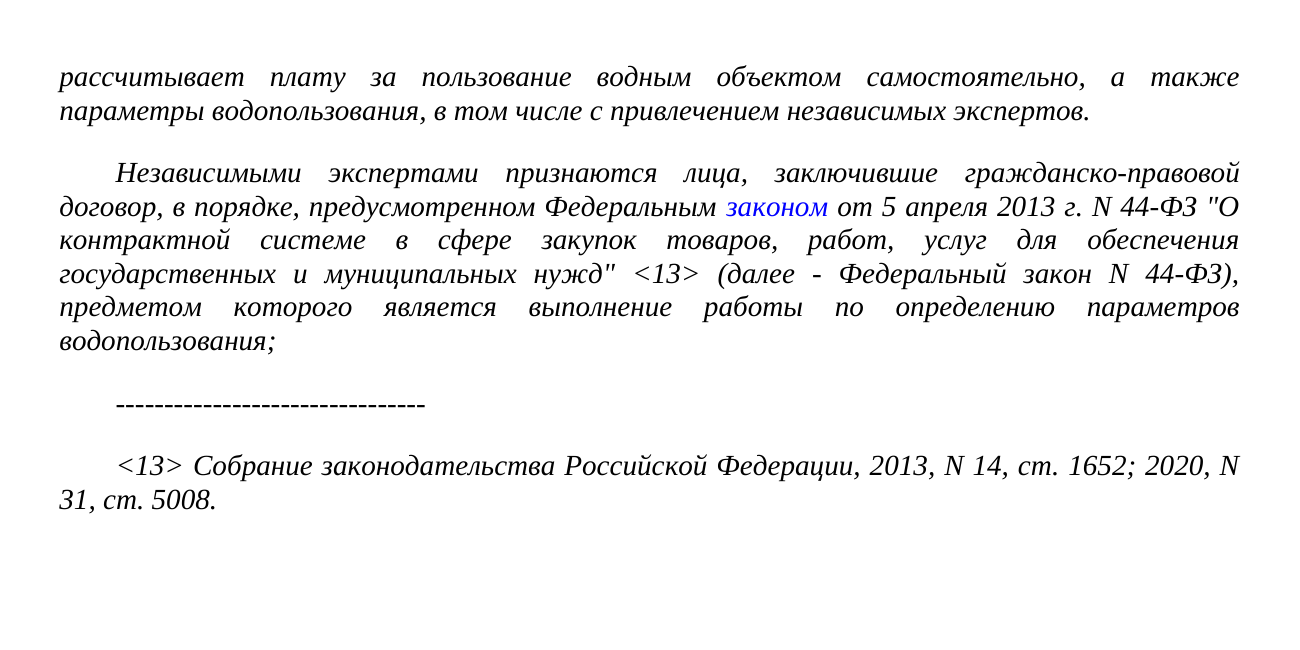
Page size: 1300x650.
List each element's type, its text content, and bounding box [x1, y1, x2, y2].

text <13> Собрание законодательства Российской Федерации, 2013, N 14, ст. 1652; 2020, N 31, ст. 5008. [59, 448, 1240, 516]
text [59, 59, 1240, 126]
text Независимыми экспертами признаются лица, заключившие гражданско-правовой договор, в порядке, предусмотренном Федеральным законом от 5 апреля 2013 г. N 44-ФЗ "О контрактной системе в сфере закупок товаров, работ, услуг для обеспечения государственных и муниципальных нужд" <13> (далее - Федеральный закон N 44-ФЗ), предметом которого является выполнение работы по определению параметров водопользования; [59, 155, 1240, 357]
text -------------------------------- [59, 386, 1240, 419]
